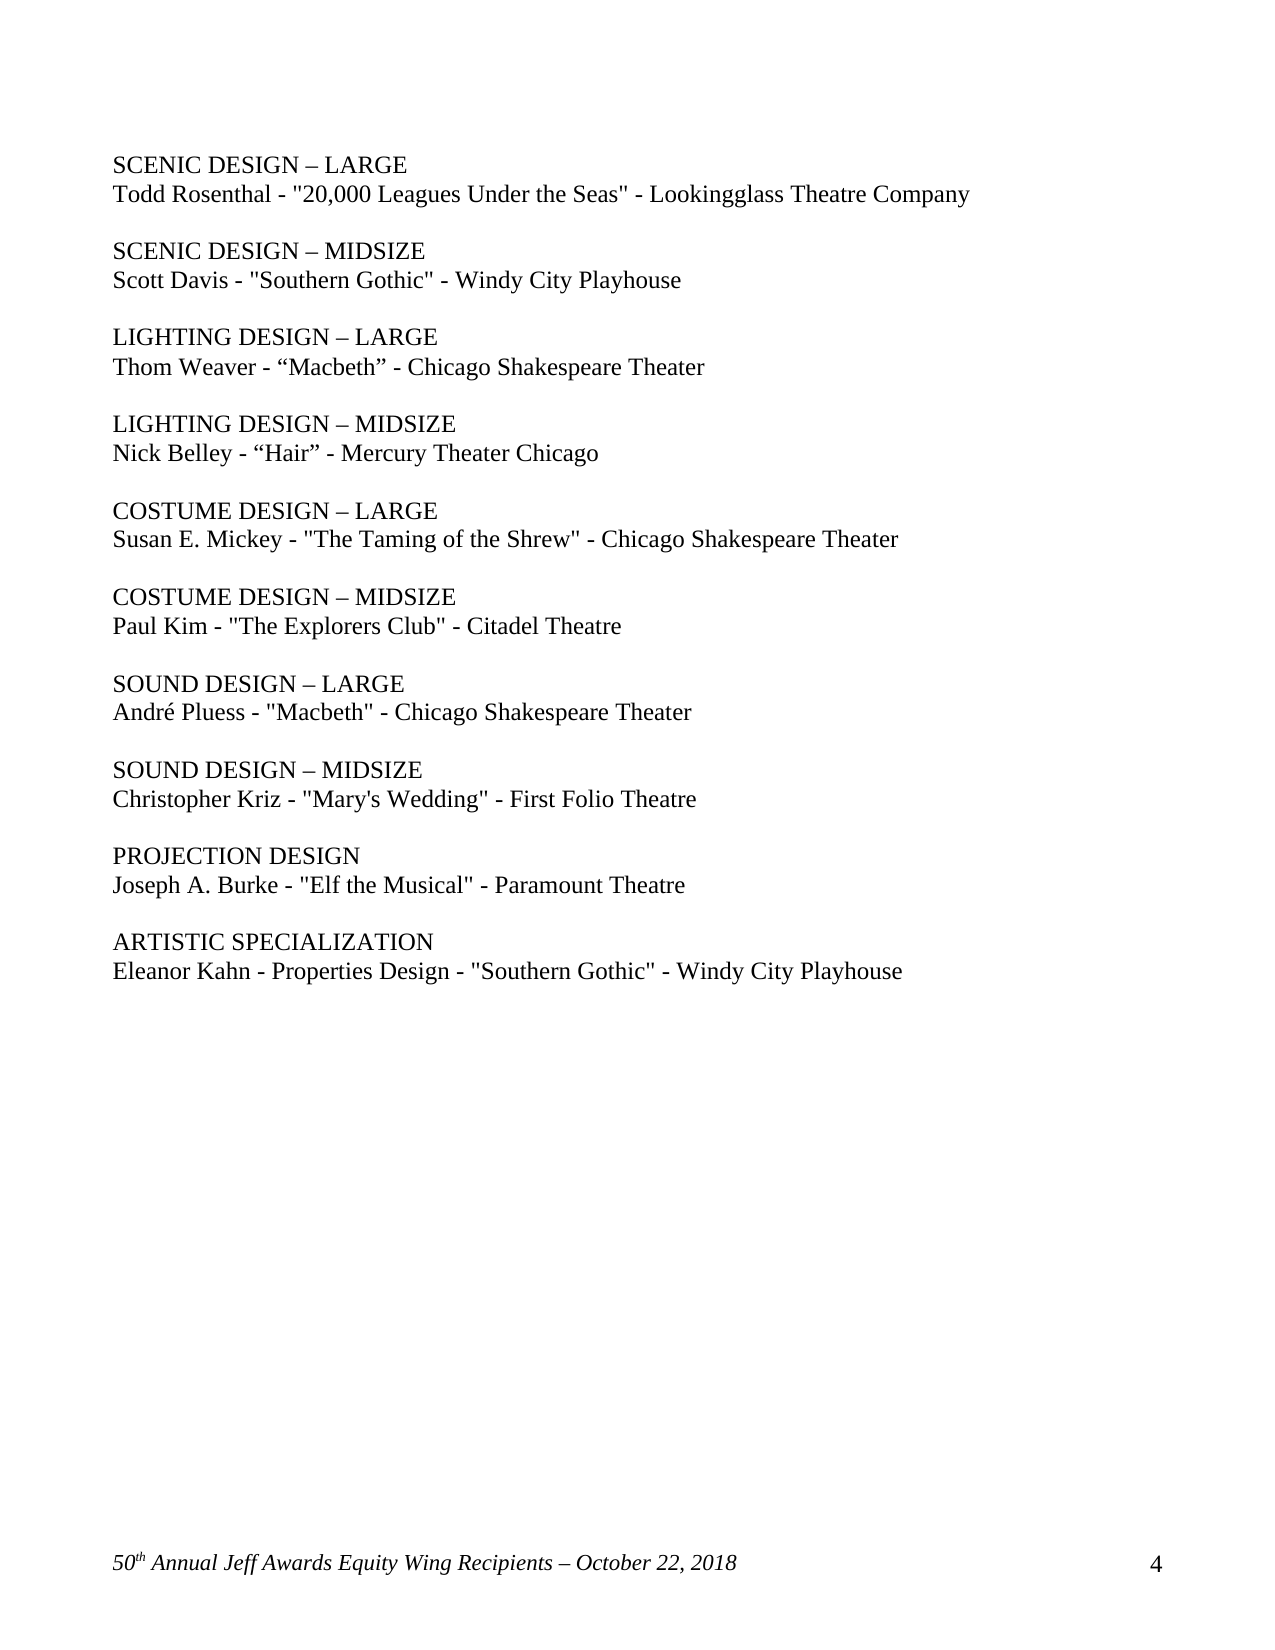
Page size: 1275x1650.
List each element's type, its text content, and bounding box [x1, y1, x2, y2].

text Thom Weaver - “Macbeth” - Chicago Shakespeare Theater [112, 351, 1162, 380]
text Christopher Kriz - "Mary's Wedding" - First Folio Theatre [112, 784, 1162, 812]
text SCENIC DESIGN – MIDSIZE [112, 236, 1162, 265]
text André Pluess - "Macbeth" - Chicago Shakespeare Theater [112, 697, 1162, 726]
text Susan E. Mickey - "The Taming of the Shrew" - Chicago Shakespeare Theater [112, 524, 1162, 553]
text ARTISTIC SPECIALIZATION [112, 927, 1162, 956]
text Nick Belley - “Hair” - Mercury Theater Chicago [112, 438, 1162, 467]
text Scott Davis - "Southern Gothic" - Windy City Playhouse [112, 265, 1162, 294]
text Eleanor Kahn - Properties Design - "Southern Gothic" - Windy City Playhouse [112, 956, 1162, 985]
text LIGHTING DESIGN – LARGE [112, 322, 1162, 351]
text Joseph A. Burke - "Elf the Musical" - Paramount Theatre [112, 870, 1162, 899]
text Paul Kim - "The Explorers Club" - Citadel Theatre [112, 611, 1162, 640]
text COSTUME DESIGN – LARGE [112, 496, 1162, 524]
text PROJECTION DESIGN [112, 841, 1162, 870]
text LIGHTING DESIGN – MIDSIZE [112, 409, 1162, 438]
text SOUND DESIGN – MIDSIZE [112, 755, 1162, 784]
text Todd Rosenthal - "20,000 Leagues Under the Seas" - Lookingglass Theatre Company [112, 179, 1162, 207]
text SCENIC DESIGN – LARGE [112, 150, 1162, 179]
text SOUND DESIGN – LARGE [112, 669, 1162, 697]
text COSTUME DESIGN – MIDSIZE [112, 582, 1162, 611]
